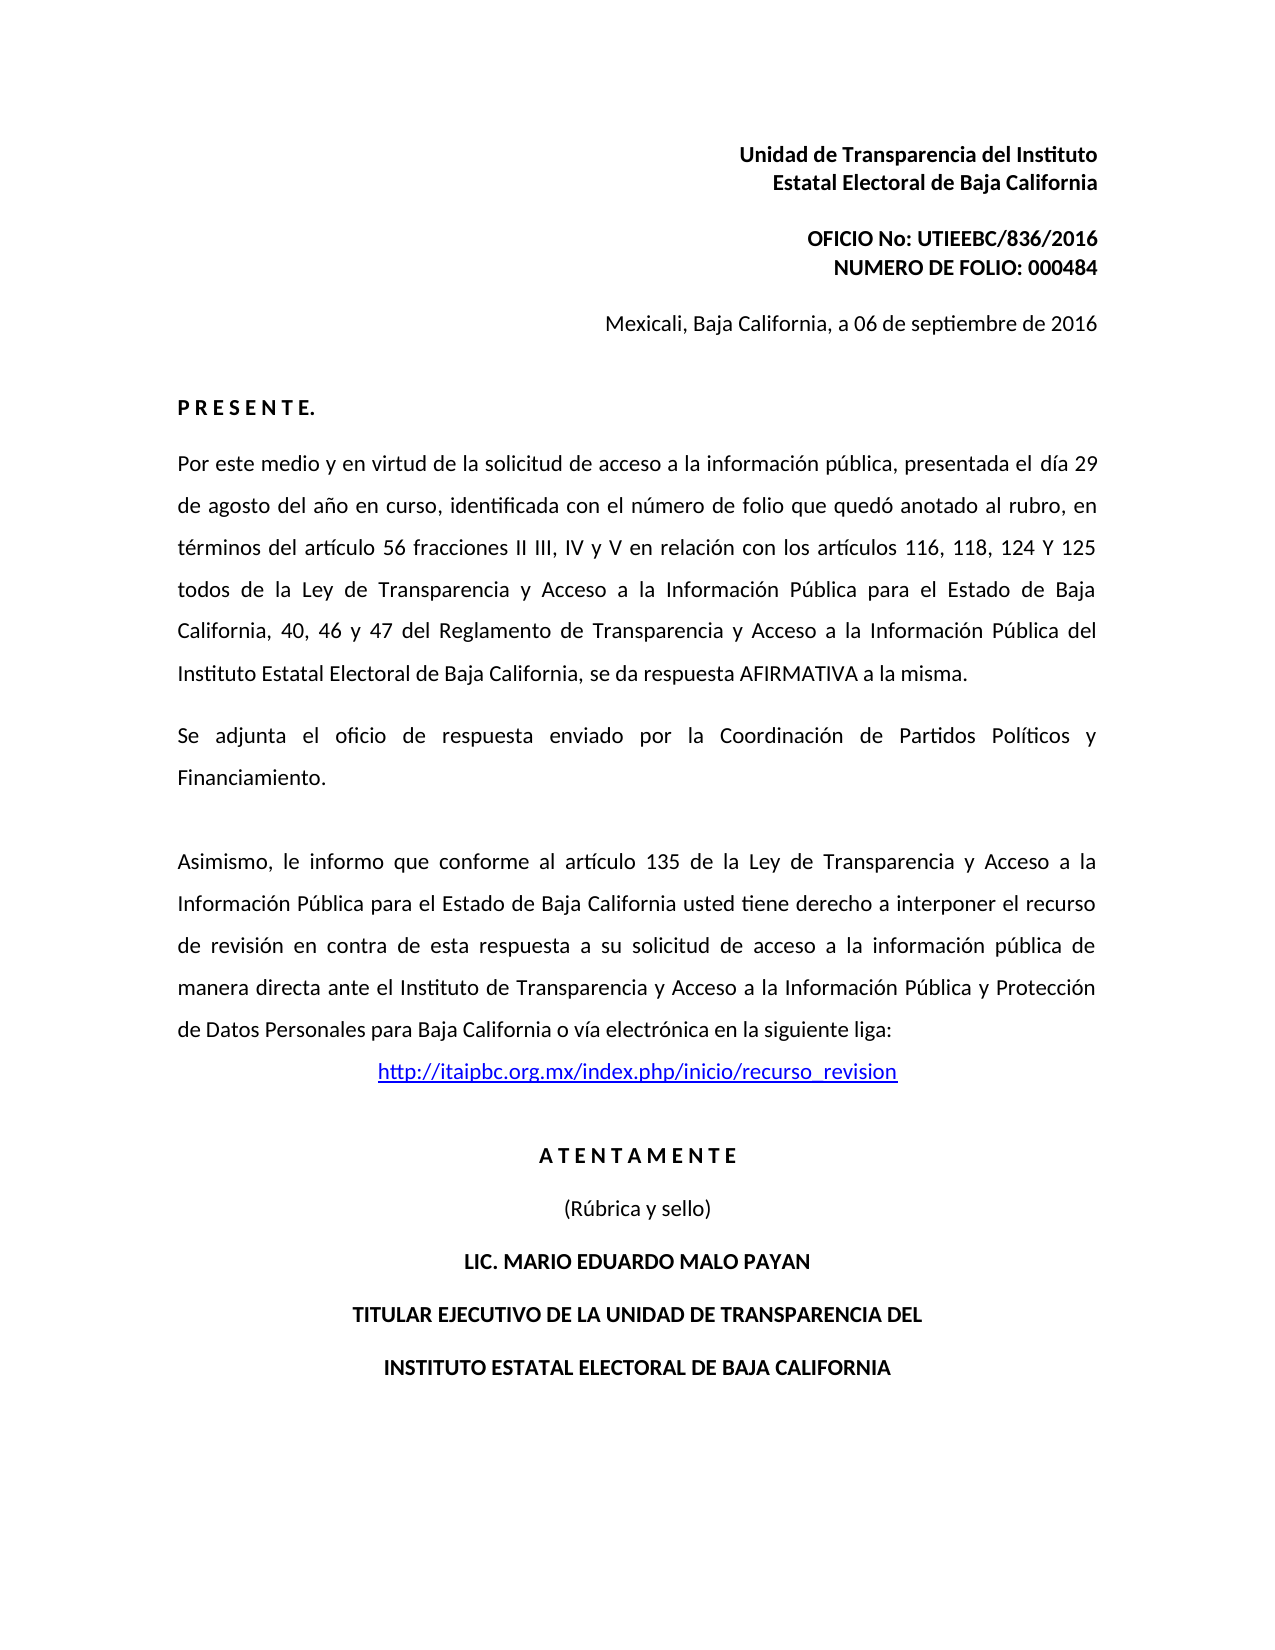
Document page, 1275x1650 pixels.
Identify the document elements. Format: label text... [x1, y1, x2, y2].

text P R E S E N T E. [177, 393, 1098, 421]
text Unidad de Transparencia del Instituto [177, 141, 1098, 168]
text http://itaipbc.org.mx/index.php/inicio/recurso_revision [177, 1057, 1098, 1085]
text Estatal Electoral de Baja California [177, 168, 1098, 197]
text Mexicali, Baja California, a 06 de septiembre de 2016 [177, 309, 1098, 337]
text INSTITUTO ESTATAL ELECTORAL DE BAJA CALIFORNIA [177, 1353, 1098, 1381]
text Asimismo, le informo que conforme al artículo 135 de la Ley de Transparencia y Acceso a la Información Pública para el Estado de Baja California usted tiene derecho a interponer el recurso de revisión en contra de esta respuesta a su solicitud de acceso a la información pública de manera directa ante el Instituto de Transparencia y Acceso a la Información Pública y Protección de Datos Personales para Baja California o vía electrónica en la siguiente liga: [177, 847, 1098, 1043]
text TITULAR EJECUTIVO DE LA UNIDAD DE TRANSPARENCIA DEL [177, 1300, 1098, 1328]
text (Rúbrica y sello) [177, 1194, 1098, 1222]
text LIC. MARIO EDUARDO MALO PAYAN [177, 1247, 1098, 1275]
text Se adjunta el oficio de respuesta enviado por la Coordinación de Partidos Políticos y Financiamiento. [177, 721, 1098, 791]
text A T E N T A M E N T E [177, 1141, 1098, 1169]
text NUMERO DE FOLIO: 000484 [177, 253, 1098, 281]
text Por este medio y en virtud de la solicitud de acceso a la información pública, presentada el día 29 de agosto del año en curso, identificada con el número de folio que quedó anotado al rubro, en términos del artículo 56 fracciones II III, IV y V en relación con los artículos 116, 118, 124 Y 125 todos de la Ley de Transparencia y Acceso a la Información Pública para el Estado de Baja California, 40, 46 y 47 del Reglamento de Transparencia y Acceso a la Información Pública del Instituto Estatal Electoral de Baja California, se da respuesta AFIRMATIVA a la misma. [177, 449, 1098, 687]
text OFICIO No: UTIEEBC/836/2016 [177, 224, 1098, 253]
